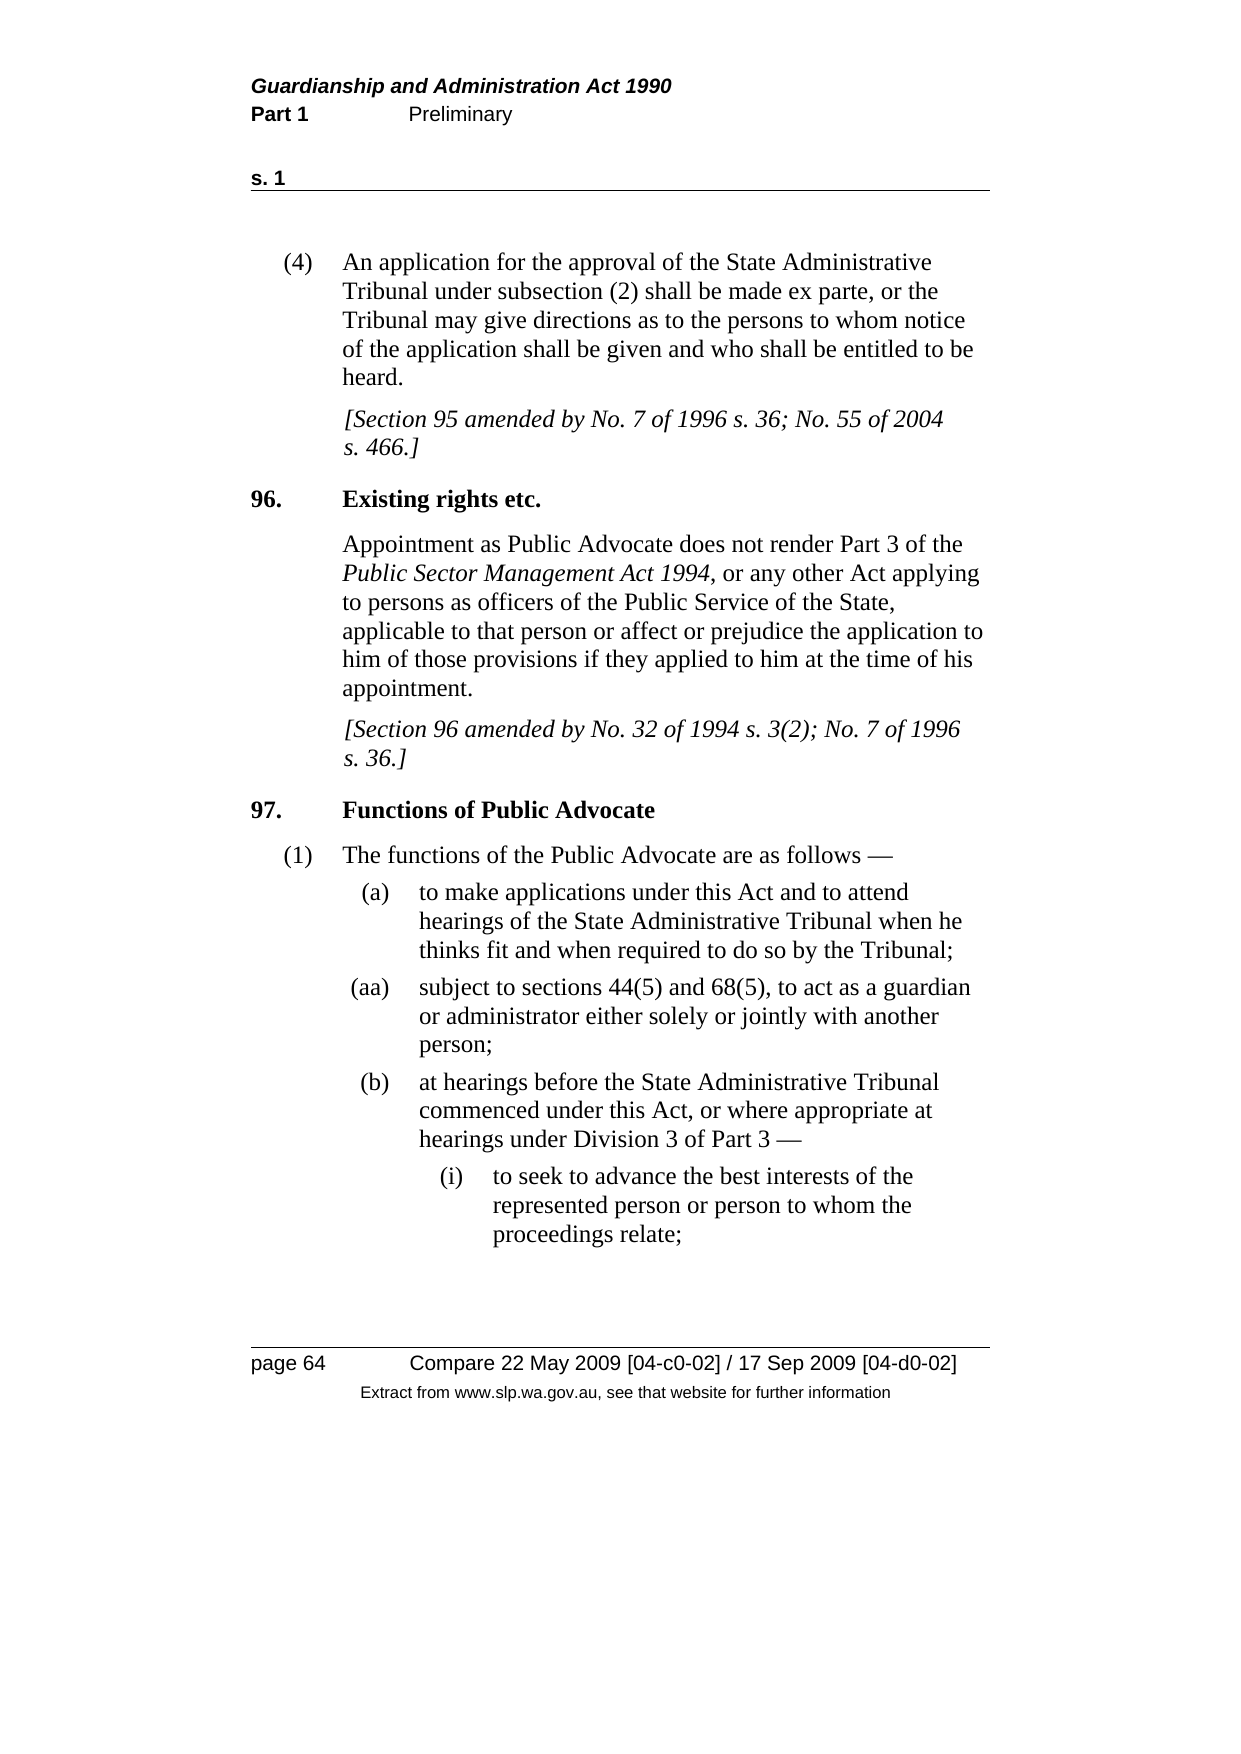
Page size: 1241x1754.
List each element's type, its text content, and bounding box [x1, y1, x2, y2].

text (b) at hearings before the State Administrative Tribunal commenced under this Act, or where appropriate at hearings under Division 3 of Part 3 — [251, 1067, 990, 1153]
text (i) to seek to advance the best interests of the represented person or person to whom the proceedings relate; [251, 1161, 990, 1247]
text (4) An application for the approval of the State Administrative Tribunal under subsection (2) shall be made ex parte, or the Tribunal may give directions as to the persons to whom notice of the application shall be given and who shall be entitled to be heard. [251, 247, 990, 391]
text Appointment as Public Advocate does not render Part 3 of the Public Sector Management Act 1994, or any other Act applying to persons as officers of the Public Service of the State, applicable to that person or affect or prejudice the application to him of those provisions if they applied to him at the time of his appointment. [251, 529, 990, 702]
text [Section 96 amended by No. 32 of 1994 s. 3(2); No. 7 of 1996 s. 36.] [251, 714, 990, 772]
text (a) to make applications under this Act and to attend hearings of the State Administrative Tribunal when he thinks fit and when required to do so by the Tribunal; [251, 877, 990, 964]
text (1) The functions of the Public Advocate are as follows — [251, 840, 990, 869]
subtitle 96. Existing rights etc. [251, 484, 990, 513]
text (aa) subject to sections 44(5) and 68(5), to act as a guardian or administrator either solely or jointly with another person; [251, 972, 990, 1058]
subtitle 97. Functions of Public Advocate [251, 795, 990, 824]
text [Section 95 amended by No. 7 of 1996 s. 36; No. 55 of 2004 s. 466.] [251, 404, 990, 461]
